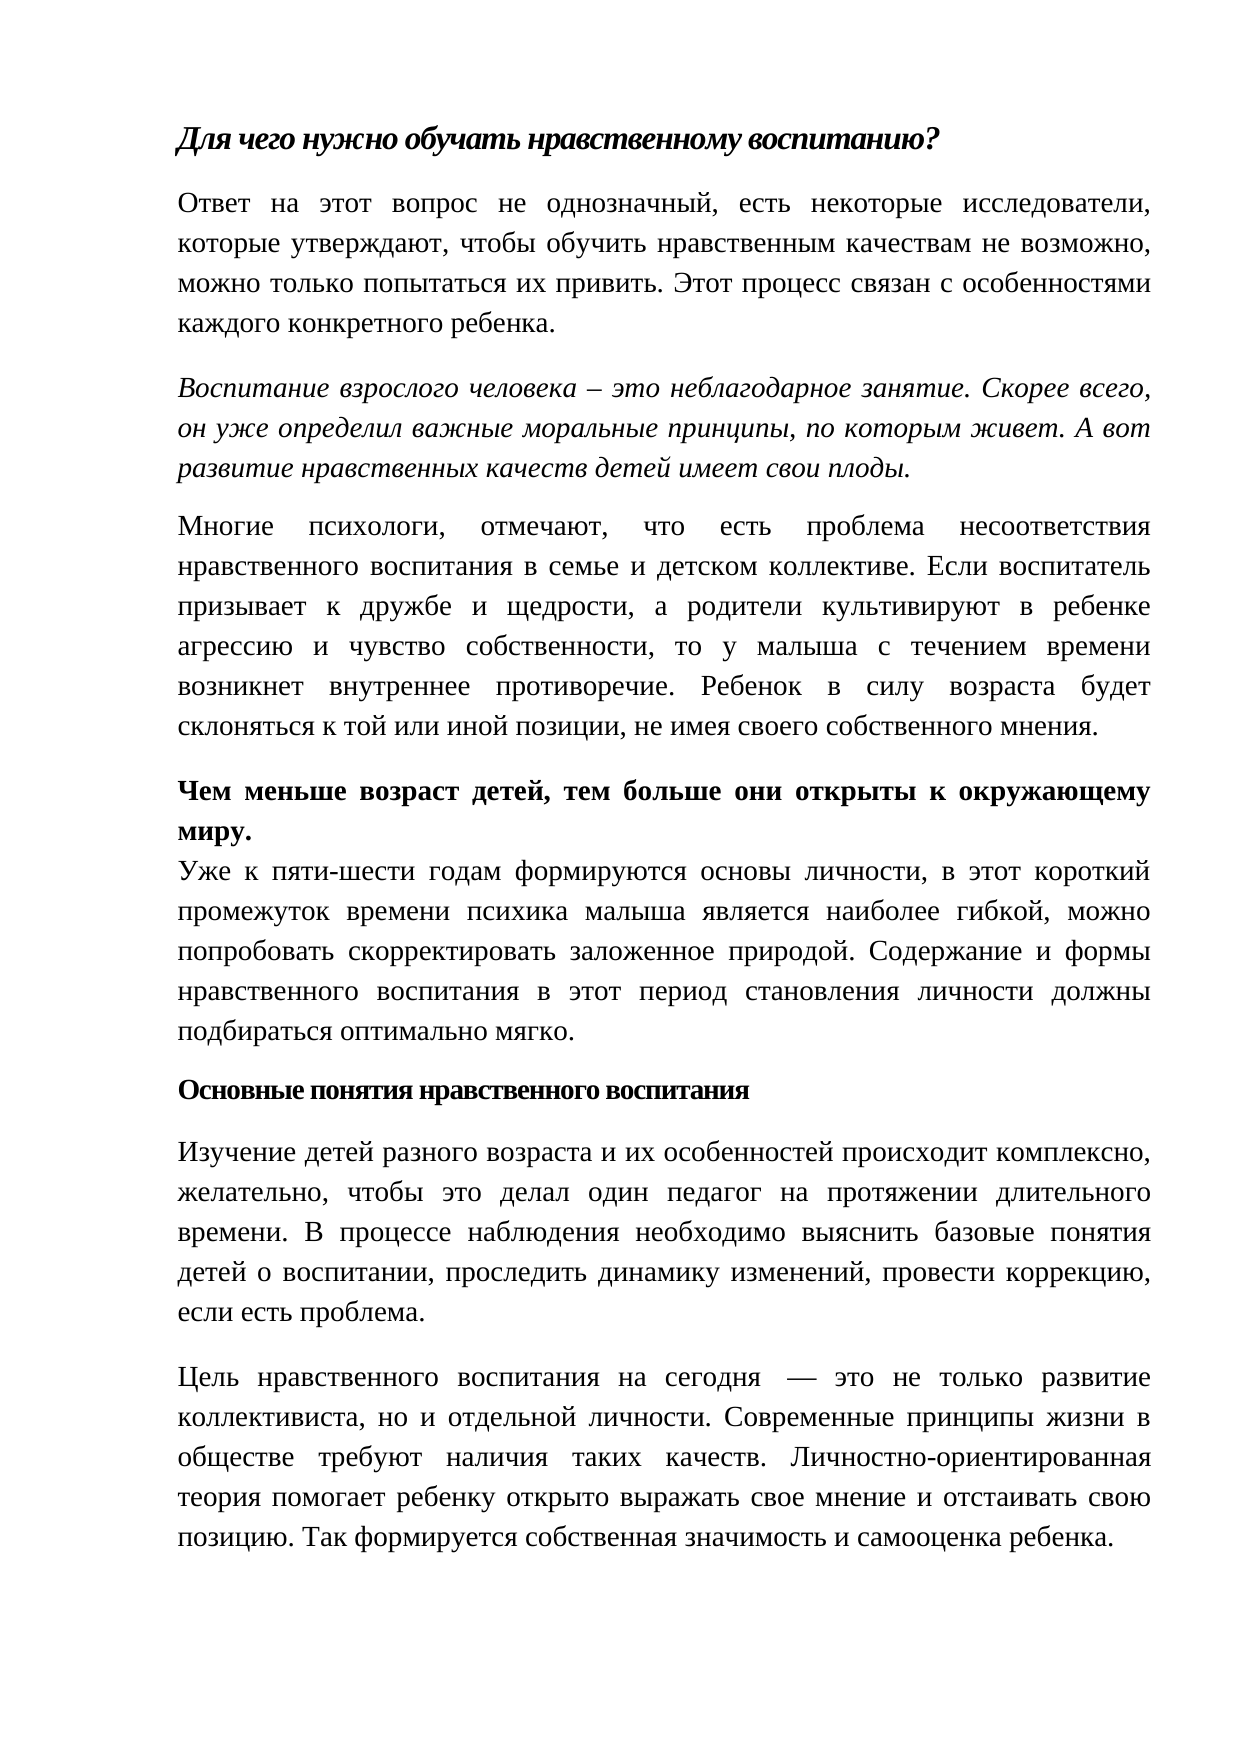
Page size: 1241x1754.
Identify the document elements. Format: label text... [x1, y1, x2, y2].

text Уже к пяти-шести годам формируются основы личности, в этот короткий промежуток времени психика малыша является наиболее гибкой, можно попробовать скорректировать заложенное природой. Содержание и формы нравственного воспитания в этот период становления личности должны подбираться оптимально мягко. [177, 847, 1152, 1047]
text Ответ на этот вопрос не однозначный, есть некоторые исследователи, которые утверждают, чтобы обучить нравственным качествам не возможно, можно только попытаться их привить. Этот процесс связан с особенностями каждого конкретного ребенка. [177, 178, 1152, 338]
text Цель нравственного воспитания на сегодня — это не только развитие коллективиста, но и отдельной личности. Современные принципы жизни в обществе требуют наличия таких качеств. Личностно-ориентированная теория помогает ребенку открыто выражать свое мнение и отстаивать свою позицию. Так формируется собственная значимость и самооценка ребенка. [177, 1352, 1152, 1552]
text Воспитание взрослого человека – это неблагодарное занятие. Скорее всего, он уже определил важные моральные принципы, по которым живет. А вот развитие нравственных качеств детей имеет свои плоды. [177, 363, 1152, 483]
text Изучение детей разного возраста и их особенностей происходит комплексно, желательно, чтобы это делал один педагог на протяжении длительного времени. В процессе наблюдения необходимо выяснить базовые понятия детей о воспитании, проследить динамику изменений, провести коррекцию, если есть проблема. [177, 1127, 1152, 1327]
text Многие психологи, отмечают, что есть проблема несоответствия нравственного воспитания в семье и детском коллективе. Если воспитатель призывает к дружбе и щедрости, а родители культивируют в ребенке агрессию и чувство собственности, то у малыша с течением времени возникнет внутреннее противоречие. Ребенок в силу возраста будет склоняться к той или иной позиции, не имея своего собственного мнения. [177, 502, 1152, 742]
subtitle Для чего нужно обучать нравственному воспитанию? [177, 118, 1152, 156]
text Чем меньше возраст детей, тем больше они открыты к окружающему миру. [177, 767, 1152, 847]
subtitle Основные понятия нравственного воспитания [177, 1072, 1152, 1106]
